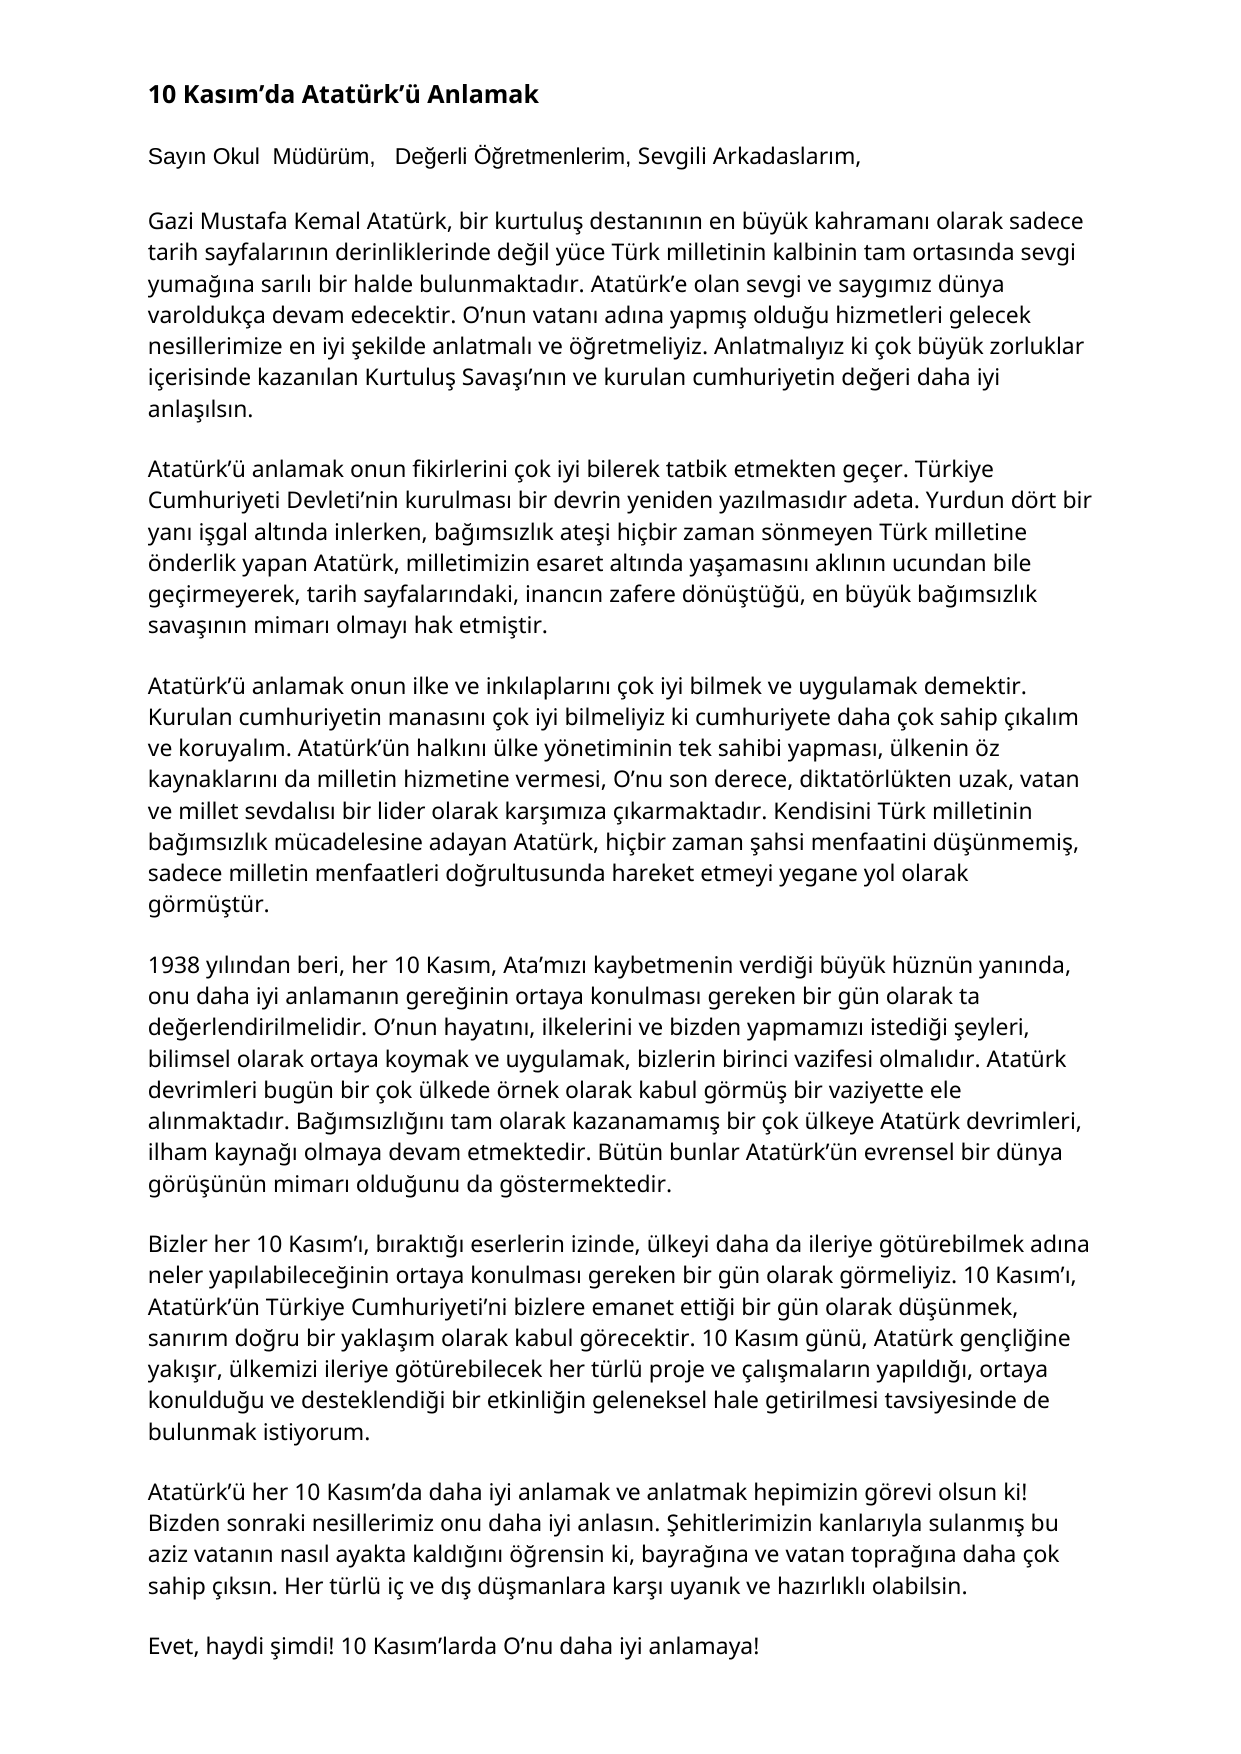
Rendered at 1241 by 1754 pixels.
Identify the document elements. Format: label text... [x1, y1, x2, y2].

text 1938 yılından beri, her 10 Kasım, Ata’mızı kaybetmenin verdiği büyük hüznün yanında, onu daha iyi anlamanın gereğinin ortaya konulması gereken bir gün olarak ta değerlendirilmelidir. O’nun hayatını, ilkelerini ve bizden yapmamızı istediği şeyleri, bilimsel olarak ortaya koymak ve uygulamak, bizlerin birinci vazifesi olmalıdır. Atatürk devrimleri bugün bir çok ülkede örnek olarak kabul görmüş bir vaziyette ele alınmaktadır. Bağımsızlığını tam olarak kazanamamış bir çok ülkeye Atatürk devrimleri, ilham kaynağı olmaya devam etmektedir. Bütün bunlar Atatürk’ün evrensel bir dünya görüşünün mimarı olduğunu da göstermektedir. [148, 949, 1092, 1199]
text Atatürk’ü anlamak onun fikirlerini çok iyi bilerek tatbik etmekten geçer. Türkiye Cumhuriyeti Devleti’nin kurulması bir devrin yeniden yazılmasıdır adeta. Yurdun dört bir yanı işgal altında inlerken, bağımsızlık ateşi hiçbir zaman sönmeyen Türk milletine önderlik yapan Atatürk, milletimizin esaret altında yaşamasını aklının ucundan bile geçirmeyerek, tarih sayfalarındaki, inancın zafere dönüştüğü, en büyük bağımsızlık savaşının mimarı olmayı hak etmiştir. [148, 453, 1092, 641]
text Atatürk’ü her 10 Kasım’da daha iyi anlamak ve anlatmak hepimizin görevi olsun ki! Bizden sonraki nesillerimiz onu daha iyi anlasın. Şehitlerimizin kanlarıyla sulanmış bu aziz vatanın nasıl ayakta kaldığını öğrensin ki, bayrağına ve vatan toprağına daha çok sahip çıksın. Her türlü iç ve dış düşmanlara karşı uyanık ve hazırlıklı olabilsin. [148, 1476, 1092, 1601]
text Evet, haydi şimdi! 10 Kasım’larda O’nu daha iyi anlamaya! [148, 1630, 1092, 1661]
text Gazi Mustafa Kemal Atatürk, bir kurtuluş destanının en büyük kahramanı olarak sadece tarih sayfalarının derinliklerinde değil yüce Türk milletinin kalbinin tam ortasında sevgi yumağına sarılı bir halde bulunmaktadır. Atatürk’e olan sevgi ve saygımız dünya varoldukça devam edecektir. O’nun vatanı adına yapmış olduğu hizmetleri gelecek nesillerimize en iyi şekilde anlatmalı ve öğretmeliyiz. Anlatmalıyız ki çok büyük zorluklar içerisinde kazanılan Kurtuluş Savaşı’nın ve kurulan cumhuriyetin değeri daha iyi anlaşılsın. [148, 205, 1092, 424]
text 10 Kasım’da Atatürk’ü Anlamak [148, 77, 1092, 111]
text Atatürk’ü anlamak onun ilke ve inkılaplarını çok iyi bilmek ve uygulamak demektir. Kurulan cumhuriyetin manasını çok iyi bilmeliyiz ki cumhuriyete daha çok sahip çıkalım ve koruyalım. Atatürk’ün halkını ülke yönetiminin tek sahibi yapması, ülkenin öz kaynaklarını da milletin hizmetine vermesi, O’nu son derece, diktatörlükten uzak, vatan ve millet sevdalısı bir lider olarak karşımıza çıkarmaktadır. Kendisini Türk milletinin bağımsızlık mücadelesine adayan Atatürk, hiçbir zaman şahsi menfaatini düşünmemiş, sadece milletin menfaatleri doğrultusunda hareket etmeyi yegane yol olarak görmüştür. [148, 670, 1092, 920]
text Bizler her 10 Kasım’ı, bıraktığı eserlerin izinde, ülkeyi daha da ileriye götürebilmek adına neler yapılabileceğinin ortaya konulması gereken bir gün olarak görmeliyiz. 10 Kasım’ı, Atatürk’ün Türkiye Cumhuriyeti’ni bizlere emanet ettiği bir gün olarak düşünmek, sanırım doğru bir yaklaşım olarak kabul görecektir. 10 Kasım günü, Atatürk gençliğine yakışır, ülkemizi ileriye götürebilecek her türlü proje ve çalışmaların yapıldığı, ortaya konulduğu ve desteklendiği bir etkinliğin geleneksel hale getirilmesi tavsiyesinde de bulunmak istiyorum. [148, 1228, 1092, 1447]
text Sayın Okul Müdürüm, Değerli Öğretmenlerim, Sevgili Arkadaslarım, [148, 140, 1092, 171]
